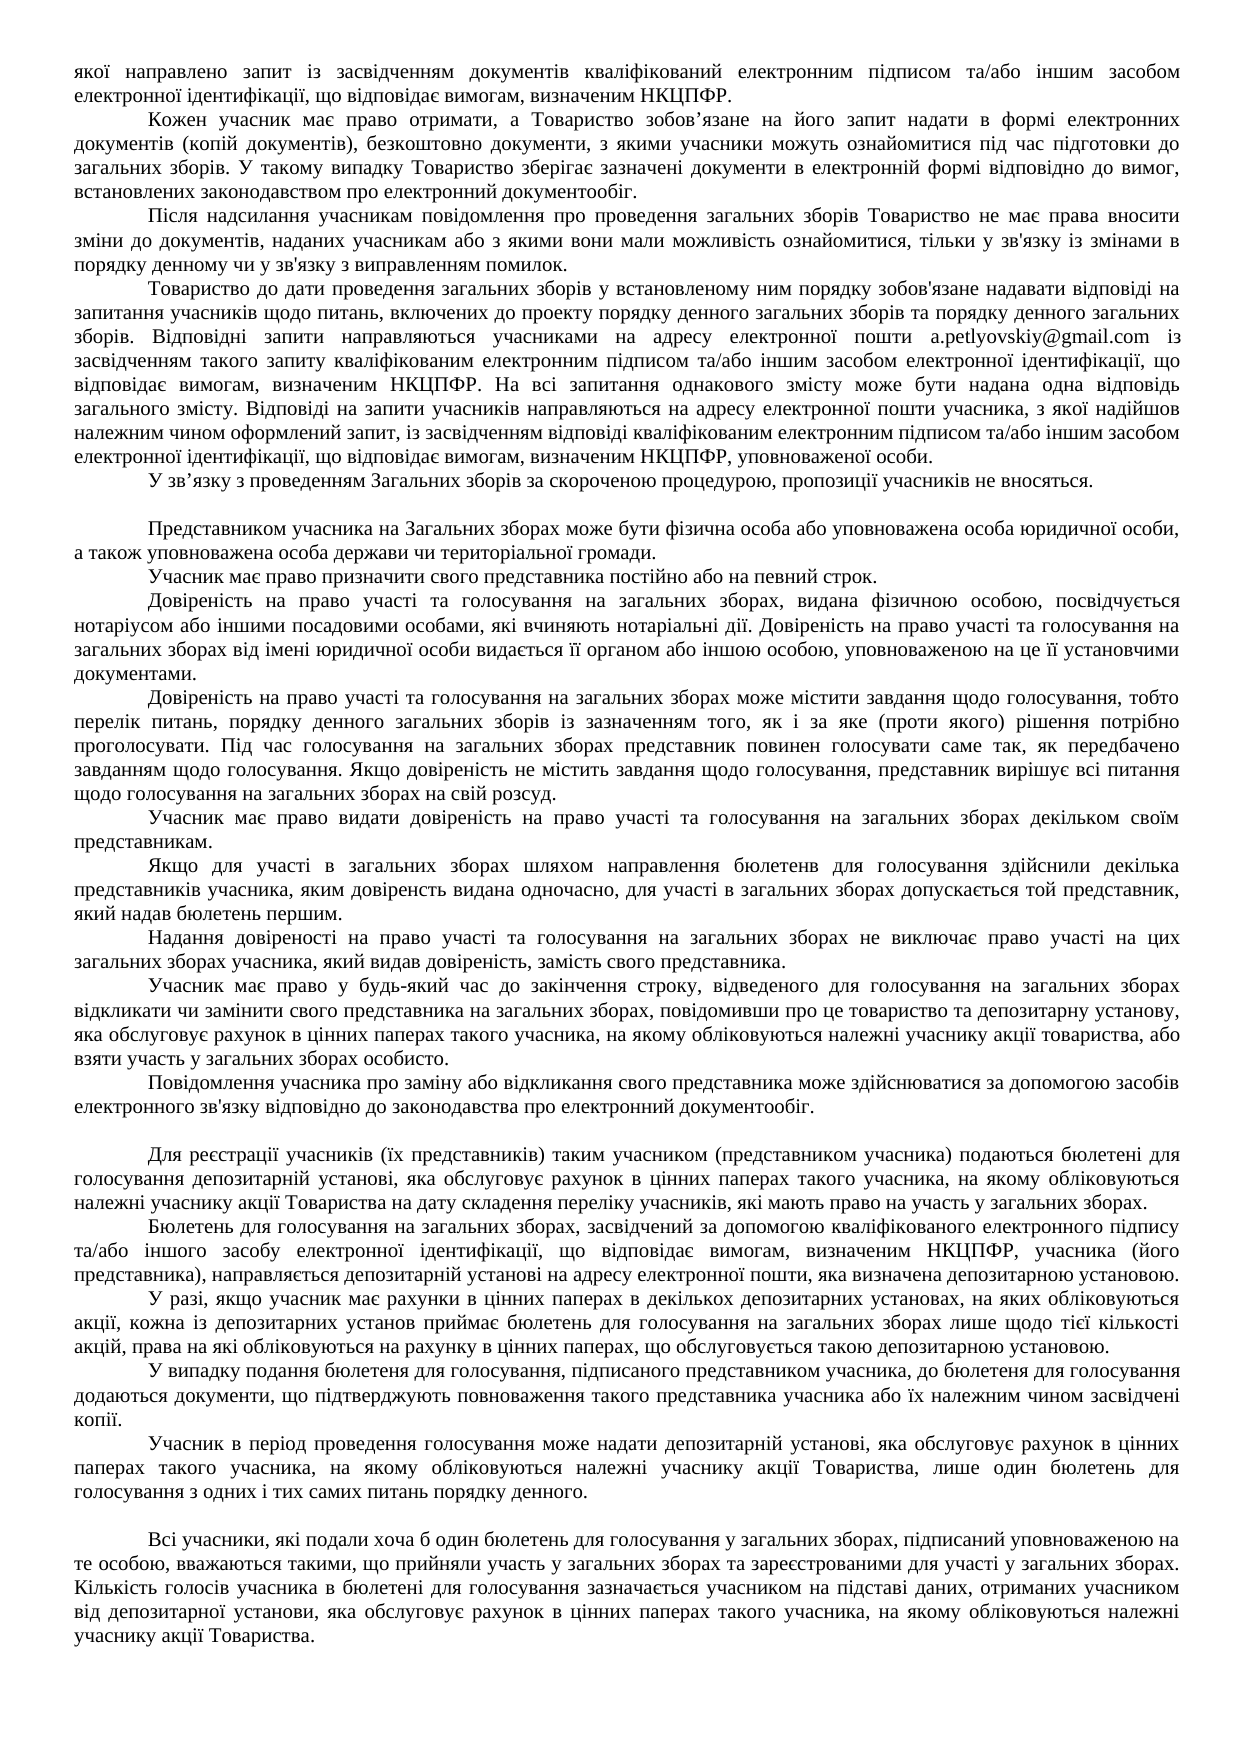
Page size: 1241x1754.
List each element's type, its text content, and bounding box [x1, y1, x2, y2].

text Товариство до дати проведення загальних зборів у встановленому ним порядку зобов'язане надавати відповіді на запитання учасників щодо питань, включених до проекту порядку денного загальних зборів та порядку денного загальних зборів. Відповідні запити направляються учасниками на адресу електронної пошти a.petlyovskiy@gmail.com із засвідченням такого запиту кваліфікованим електронним підписом та/або іншим засобом електронної ідентифікації, що відповідає вимогам, визначеним НКЦПФР. На всі запитання однакового змісту може бути надана одна відповідь загального змісту. Відповіді на запити учасників направляються на адресу електронної пошти учасника, з якої надійшов належним чином оформлений запит, із засвідченням відповіді кваліфікованим електронним підписом та/або іншим засобом електронної ідентифікації, що відповідає вимогам, визначеним НКЦПФР, уповноваженої особи. [74, 276, 1181, 468]
text Для реєстрації учасників (їх представників) таким учасником (представником учасника) подаються бюлетені для голосування депозитарній установі, яка обслуговує рахунок в цінних паперах такого учасника, на якому обліковуються належні учаснику акції Товариства на дату складення переліку учасників, які мають право на участь у загальних зборах. [74, 1142, 1181, 1214]
text Довіреність на право участі та голосування на загальних зборах, видана фізичною особою, посвідчується нотаріусом або іншими посадовими особами, які вчиняють нотаріальні дії. Довіреність на право участі та голосування на загальних зборах від імені юридичної особи видається її органом або іншою особою, уповноваженою на це її установчими документами. [74, 588, 1181, 685]
text У разі, якщо учасник має рахунки в цінних паперах в декількох депозитарних установах, на яких обліковуються акції, кожна із депозитарних установ приймає бюлетень для голосування на загальних зборах лише щодо тієї кількості акцій, права на які обліковуються на рахунку в цінних паперах, що обслуговується такою депозитарною установою. [74, 1286, 1181, 1358]
text Повідомлення учасника про заміну або відкликання свого представника може здійснюватися за допомогою засобів електронного зв'язку відповідно до законодавства про електронний документообіг. [74, 1070, 1181, 1118]
text У випадку подання бюлетеня для голосування, підписаного представником учасника, до бюлетеня для голосування додаються документи, що підтверджують повноваження такого представника учасника або їх належним чином засвідчені копії. [74, 1358, 1181, 1431]
text Учасник має право призначити свого представника постійно або на певний строк. [74, 564, 1181, 588]
text Надання довіреності на право участі та голосування на загальних зборах не виключає право участі на цих загальних зборах учасника, який видав довіреність, замість свого представника. [74, 925, 1181, 973]
text Після надсилання учасникам повідомлення про проведення загальних зборів Товариство не має права вносити зміни до документів, наданих учасникам або з якими вони мали можливість ознайомитися, тільки у зв'язку із змінами в порядку денному чи у зв'язку з виправленням помилок. [74, 203, 1181, 276]
text У зв’язку з проведенням Загальних зборів за скороченою процедурою, пропозиції учасників не вносяться. [74, 468, 1181, 492]
text Довіреність на право участі та голосування на загальних зборах може містити завдання щодо голосування, тобто перелік питань, порядку денного загальних зборів із зазначенням того, як і за яке (проти якого) рішення потрібно проголосувати. Під час голосування на загальних зборах представник повинен голосувати саме так, як передбачено завданням щодо голосування. Якщо довіреність не містить завдання щодо голосування, представник вирішує всі питання щодо голосування на загальних зборах на свій розсуд. [74, 685, 1181, 805]
text Кожен учасник має право отримати, а Товариство зобов’язане на його запит надати в формі електронних документів (копій документів), безкоштовно документи, з якими учасники можуть ознайомитися під час підготовки до загальних зборів. У такому випадку Товариство зберігає зазначені документи в електронній формі відповідно до вимог, встановлених законодавством про електронний документообіг. [74, 107, 1181, 203]
text Бюлетень для голосування на загальних зборах, засвідчений за допомогою кваліфікованого електронного підпису та/або іншого засобу електронної ідентифікації, що відповідає вимогам, визначеним НКЦПФР, учасника (його представника), направляється депозитарній установі на адресу електронної пошти, яка визначена депозитарною установою. [74, 1214, 1181, 1286]
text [74, 59, 1181, 107]
text Представником учасника на Загальних зборах може бути фізична особа або уповноважена особа юридичної особи, а також уповноважена особа держави чи територіальної громади. [74, 516, 1181, 564]
text Всі учасники, які подали хоча б один бюлетень для голосування у загальних зборах, підписаний уповноваженою на те особою, вважаються такими, що прийняли участь у загальних зборах та зареєстрованими для участі у загальних зборах. Кількість голосів учасника в бюлетені для голосування зазначається учасником на підставі даних, отриманих учасником від депозитарної установи, яка обслуговує рахунок в цінних паперах такого учасника, на якому обліковуються належні учаснику акції Товариства. [74, 1527, 1181, 1647]
text Учасник в період проведення голосування може надати депозитарній установі, яка обслуговує рахунок в цінних паперах такого учасника, на якому обліковуються належні учаснику акції Товариства, лише один бюлетень для голосування з одних і тих самих питань порядку денного. [74, 1431, 1181, 1503]
text Учасник має право у будь-який час до закінчення строку, відведеного для голосування на загальних зборах відкликати чи замінити свого представника на загальних зборах, повідомивши про це товариство та депозитарну установу, яка обслуговує рахунок в цінних паперах такого учасника, на якому обліковуються належні учаснику акції товариства, або взяти участь у загальних зборах особисто. [74, 973, 1181, 1070]
text Якщо для участі в загальних зборах шляхом направлення бюлетенв для голосування здійснили декілька представників учасника, яким довіренсть видана одночасно, для участі в загальних зборах допускається той представник, який надав бюлетень першим. [74, 853, 1181, 925]
text Учасник має право видати довіреність на право участі та голосування на загальних зборах декільком своїм представникам. [74, 805, 1181, 853]
